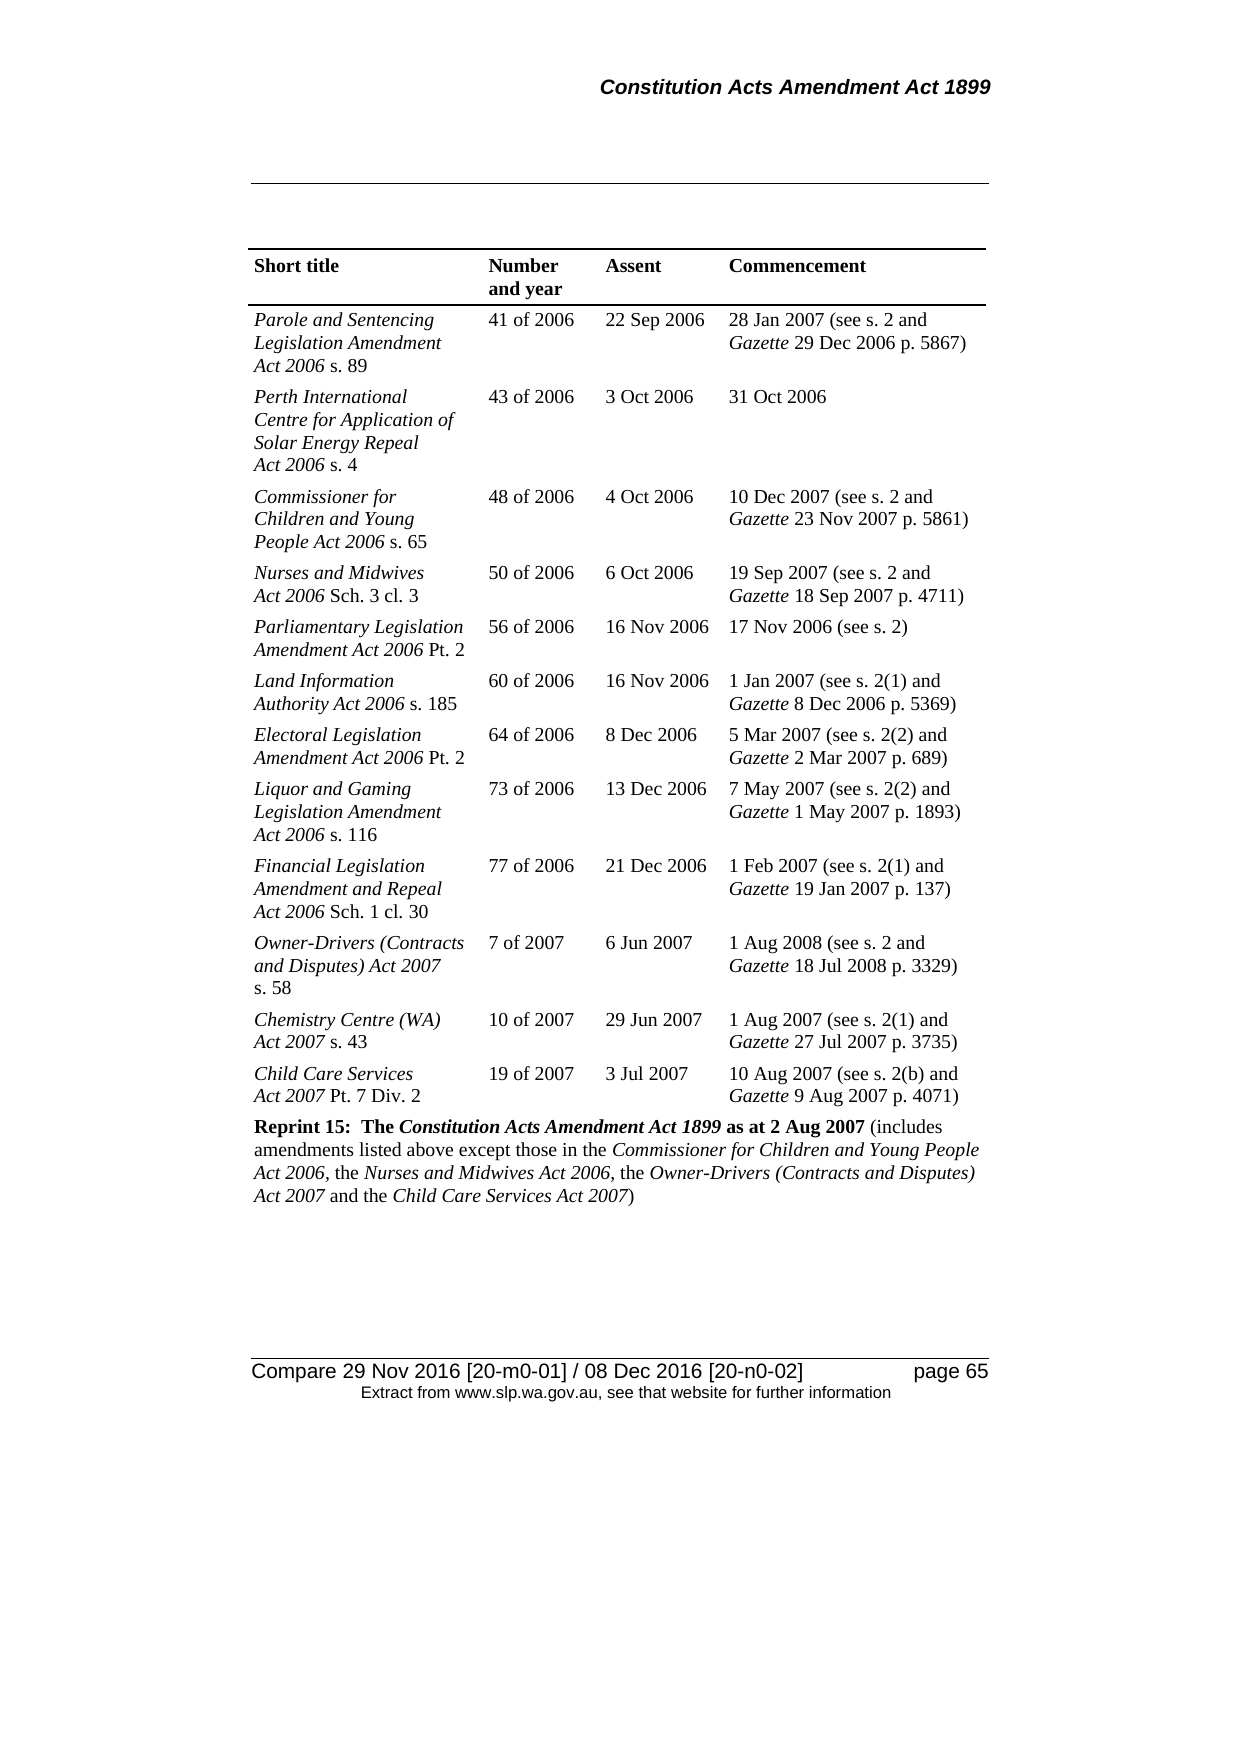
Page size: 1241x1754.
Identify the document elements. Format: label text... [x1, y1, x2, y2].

table_cell 6 Oct 2006 [600, 557, 723, 611]
table_cell International Centre for Application of Solar Energy Repeal Act 2006 s. 4 [248, 381, 482, 480]
table_header Number and year [483, 250, 599, 304]
table_header Commencement [723, 250, 986, 304]
table_cell Commissioner for Children and Young People Act 2006 s. 65 [248, 480, 482, 557]
table_cell 56 of 2006 [483, 611, 599, 665]
table_cell 28 Jan 2007 (see s. 2 and Gazette 29 Dec 2006 p. 5867) [723, 306, 986, 381]
table_cell 1 Jan 2007 (see s. 2(1) and Gazette 8 Dec 2006 p. 5369) [723, 665, 986, 719]
table_cell 5 Mar 2007 (see s. 2(2) and Gazette 2 Mar 2007 p. 689) [723, 719, 986, 773]
table_cell 29 Jun 2007 [600, 1003, 723, 1057]
table_cell 1 Aug 2008 (see s. 2 and Gazette 18 Jul 2008 p. 3329) [723, 927, 986, 1003]
table_cell Financial Legislation Amendment and Repeal Act 2006 Sch. 1 cl. 30 [248, 850, 482, 927]
table_cell 22 Sep 2006 [600, 306, 723, 381]
table_cell 10 of 2007 [483, 1003, 599, 1057]
table_cell Electoral Legislation Amendment Act 2006 Pt. 2 [248, 719, 482, 773]
table_cell 19 of 2007 [483, 1057, 599, 1111]
table_cell Parliamentary Legislation Amendment Act 2006 Pt. 2 [248, 611, 482, 665]
table_cell 16 Nov 2006 [600, 611, 723, 665]
table_cell Reprint 15: The Constitution Acts Amendment Act 1899 as at 2 Aug 2007 (includes amendments listed above except those in the Commissioner for Children and Young People Act 2006, the Nurses and Midwives Act 2006, the Owner-Drivers (Contracts and Disputes) Act 2007 and the Child Care Services Act 2007) [248, 1111, 986, 1211]
table_cell Nurses and Midwives Act 2006 Sch. 3 cl. 3 [248, 557, 482, 611]
table_cell 50 of 2006 [483, 557, 599, 611]
table_cell 17 Nov 2006 (see s. 2) [723, 611, 986, 665]
table_cell Chemistry Centre (WA) Act 2007 s. 43 [248, 1003, 482, 1057]
table_cell 43 of 2006 [483, 381, 599, 480]
table_cell 41 of 2006 [483, 306, 599, 381]
table_header Short title [248, 250, 482, 304]
table_cell 1 Feb 2007 (see s. 2(1) and Gazette 19 Jan 2007 p. 137) [723, 850, 986, 927]
table_cell 3 Oct 2006 [600, 381, 723, 480]
table_cell 48 of 2006 [483, 480, 599, 557]
table_cell 31 Oct 2006 [723, 381, 986, 480]
table_cell 77 of 2006 [483, 850, 599, 927]
table_cell 16 Nov 2006 [600, 665, 723, 719]
table_cell 8 Dec 2006 [600, 719, 723, 773]
table_cell 3 Jul 2007 [600, 1057, 723, 1111]
table_cell 10 Dec 2007 (see s. 2 and Gazette 23 Nov 2007 p. 5861) [723, 480, 986, 557]
table_header Assent [600, 250, 723, 304]
table_cell 10 Aug 2007 (see s. 2(b) and Gazette 9 Aug 2007 p. 4071) [723, 1057, 986, 1111]
table_cell 21 Dec 2006 [600, 850, 723, 927]
table_cell 64 of 2006 [483, 719, 599, 773]
table_cell 19 Sep 2007 (see s. 2 and Gazette 18 Sep 2007 p. 4711) [723, 557, 986, 611]
table_cell Land Information Authority Act 2006 s. 185 [248, 665, 482, 719]
table_cell 4 Oct 2006 [600, 480, 723, 557]
table_cell Child Care Services Act 2007 Pt. 7 Div. 2 [248, 1057, 482, 1111]
table_cell 6 Jun 2007 [600, 927, 723, 1003]
table_cell 7 May 2007 (see s. 2(2) and Gazette 1 May 2007 p. 1893) [723, 773, 986, 850]
table_cell 1 Aug 2007 (see s. 2(1) and Gazette 27 Jul 2007 p. 3735) [723, 1003, 986, 1057]
table_cell Parole and Sentencing Legislation Amendment Act 2006 s. 89 [248, 306, 482, 381]
table_cell 7 of 2007 [483, 927, 599, 1003]
table_cell 60 of 2006 [483, 665, 599, 719]
table_cell Owner-Drivers (Contracts and Disputes) Act 2007 s. 58 [248, 927, 482, 1003]
table_cell 13 Dec 2006 [600, 773, 723, 850]
table_cell 73 of 2006 [483, 773, 599, 850]
table_cell Liquor and Gaming Legislation Amendment Act 2006 s. 116 [248, 773, 482, 850]
